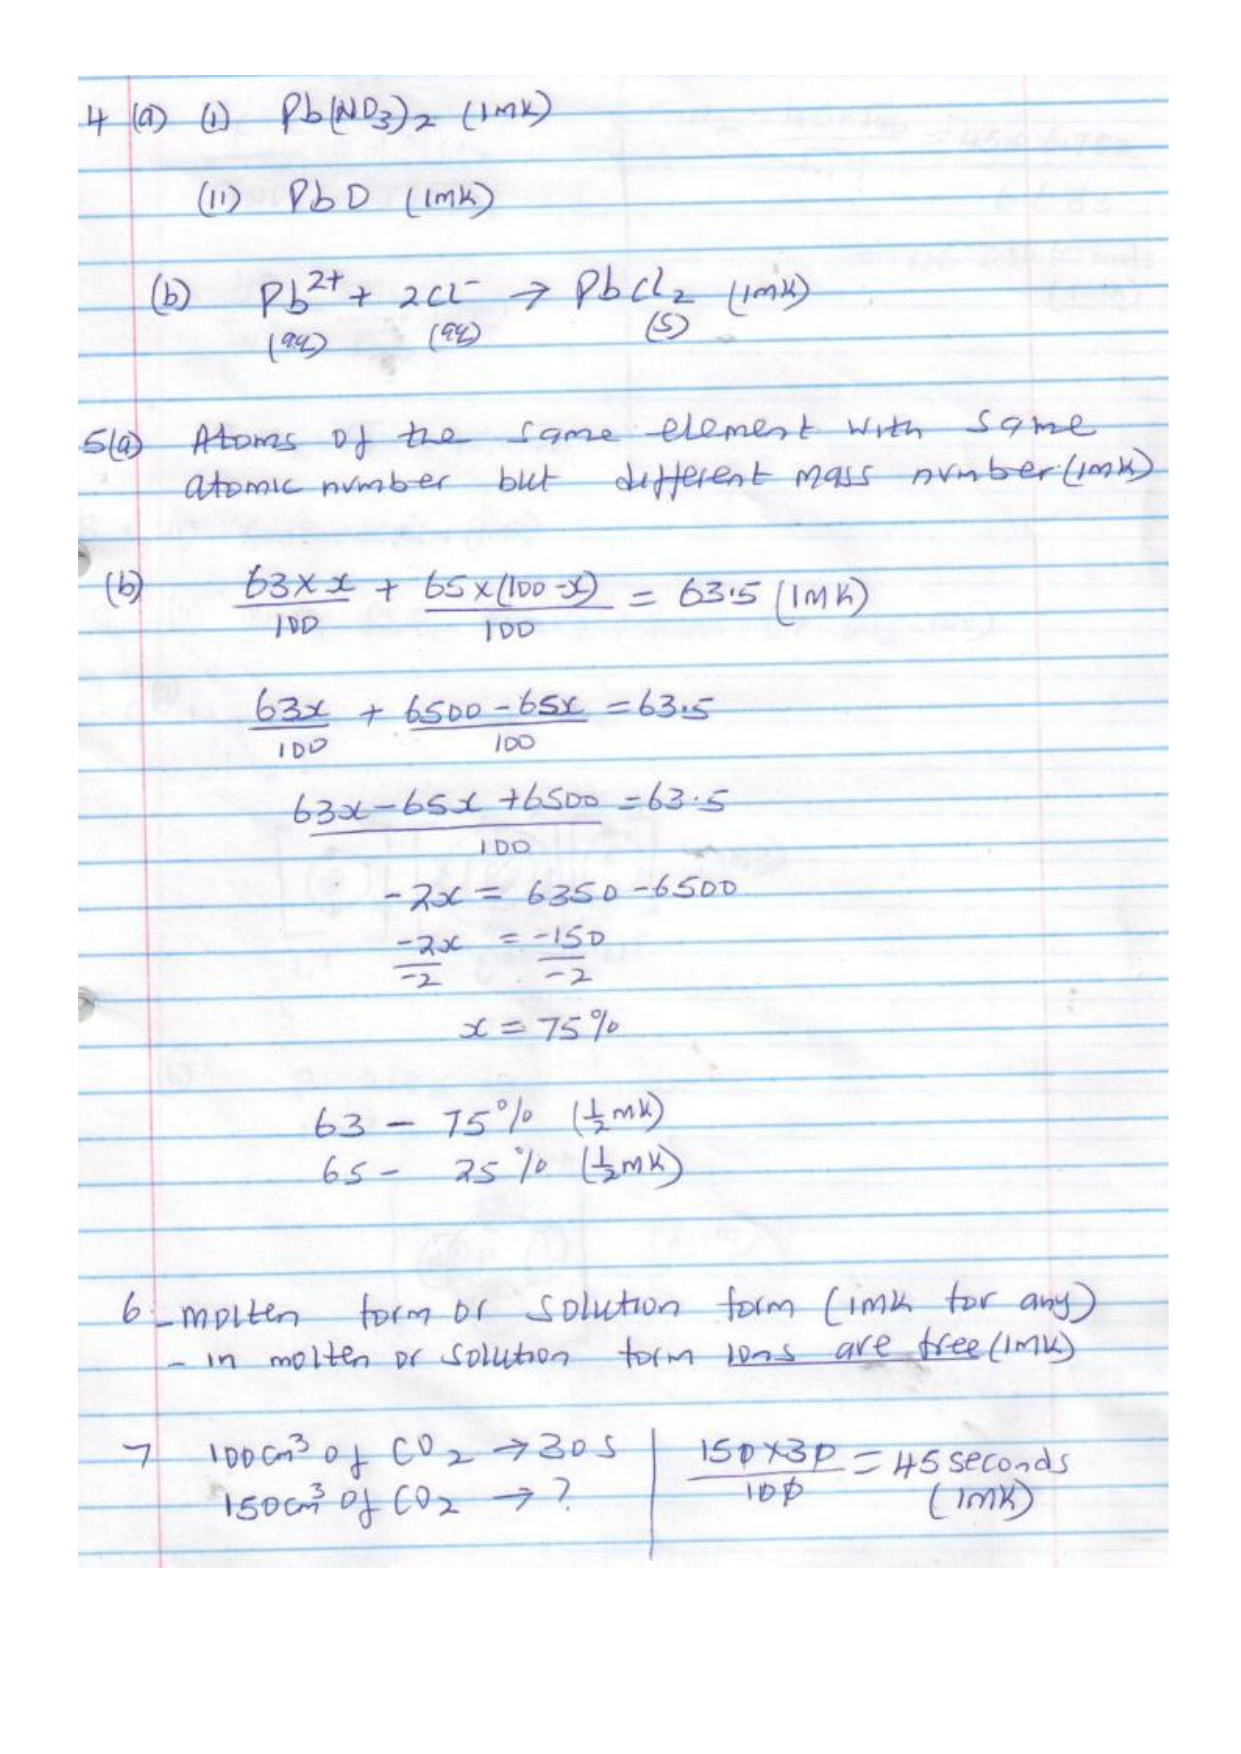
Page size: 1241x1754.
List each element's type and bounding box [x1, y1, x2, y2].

picture [78, 75, 1169, 1568]
